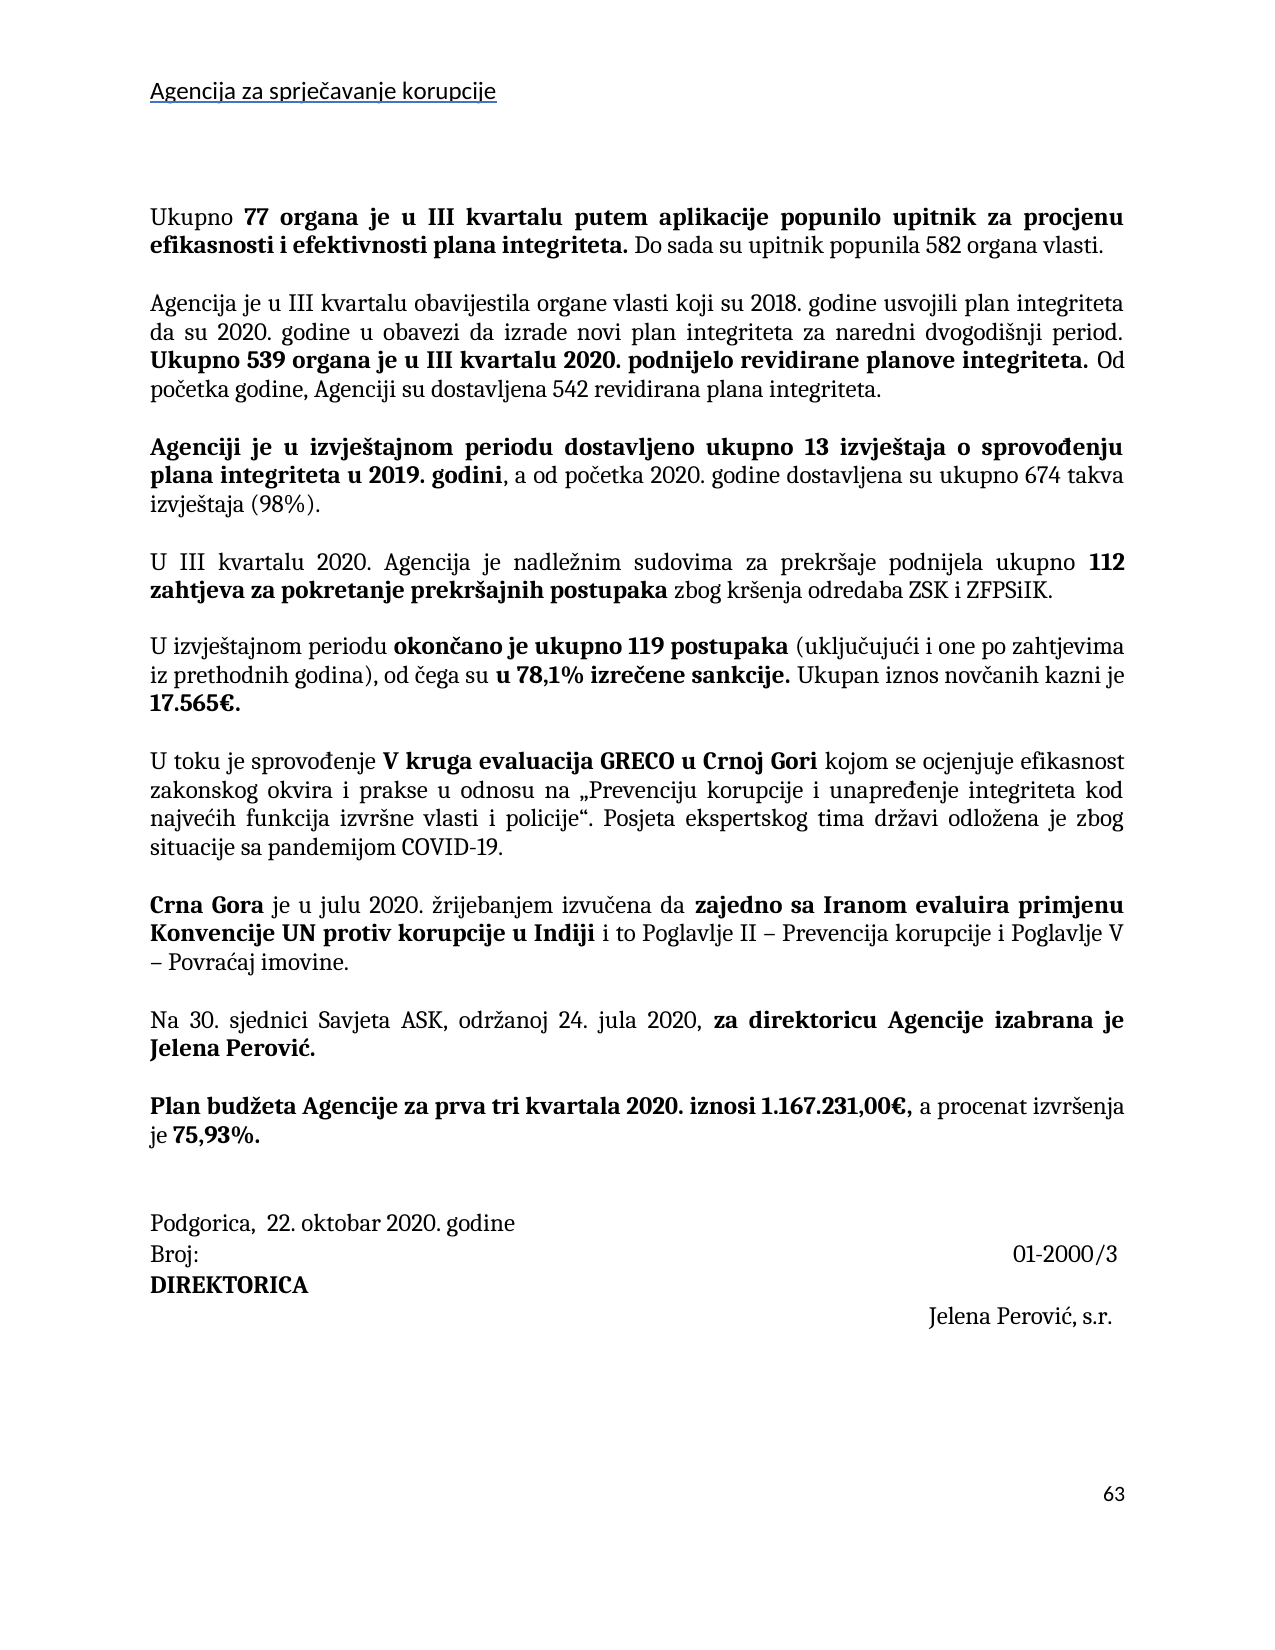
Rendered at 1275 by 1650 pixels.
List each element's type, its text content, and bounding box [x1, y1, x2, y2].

text Jelena Perović, s.r. [762, 1302, 1117, 1331]
text U toku je sprovođenje V kruga evaluacija GRECO u Crnoj Gori kojom se ocjenjuje efikasnost zakonskog okvira i prakse u odnosu na „Prevenciju korupcije i unapređenje integriteta kod najvećih funkcija izvršne vlasti i policije“. Posjeta ekspertskog tima državi odložena je zbog situacije sa pandemijom COVID-19. [150, 747, 1125, 862]
text Podgorica, 22. oktobar 2020. godine [150, 1209, 1117, 1238]
text Crna Gora je u julu 2020. žrijebanjem izvučena da zajedno sa Iranom evaluira primjenu Konvencije UN protiv korupcije u Indiji i to Poglavlje II – Prevencija korupcije i Poglavlje V – Povraćaj imovine. [150, 891, 1125, 977]
text Ukupno 77 organa je u III kvartalu putem aplikacije popunilo upitnik za procjenu efikasnosti i efektivnosti plana integriteta. Do sada su upitnik popunila 582 organa vlasti. [150, 203, 1125, 260]
text U III kvartalu 2020. Agencija je nadležnim sudovima za prekršaje podnijela ukupno 112 zahtjeva za pokretanje prekršajnih postupaka zbog kršenja odredaba ZSK i ZFPSiIK. [150, 548, 1125, 605]
text Broj: 01-2000/3 DIREKTORICA [150, 1240, 1117, 1300]
text U izvještajnom periodu okončano je ukupno 119 postupaka (uključujući i one po zahtjevima iz prethodnih godina), od čega su u 78,1% izrečene sankcije. Ukupan iznos novčanih kazni je 17.565€. [150, 632, 1125, 718]
text Na 30. sjednici Savjeta ASK, održanoj 24. jula 2020, za direktoricu Agencije izabrana je Jelena Perović. [150, 1006, 1125, 1063]
text Agencija je u III kvartalu obavijestila organe vlasti koji su 2018. godine usvojili plan integriteta da su 2020. godine u obavezi da izrade novi plan integriteta za naredni dvogodišnji period. Ukupno 539 organa je u III kvartalu 2020. podnijelo revidirane planove integriteta. Od početka godine, Agenciji su dostavljena 542 revidirana plana integriteta. [150, 289, 1125, 404]
text Plan budžeta Agencije za prva tri kvartala 2020. iznosi 1.167.231,00€, a procenat izvršenja je 75,93%. [150, 1092, 1125, 1149]
text Agenciji je u izvještajnom periodu dostavljeno ukupno 13 izvještaja o sprovođenju plana integriteta u 2019. godini, a od početka 2020. godine dostavljena su ukupno 674 takva izvještaja (98%). [150, 433, 1125, 519]
